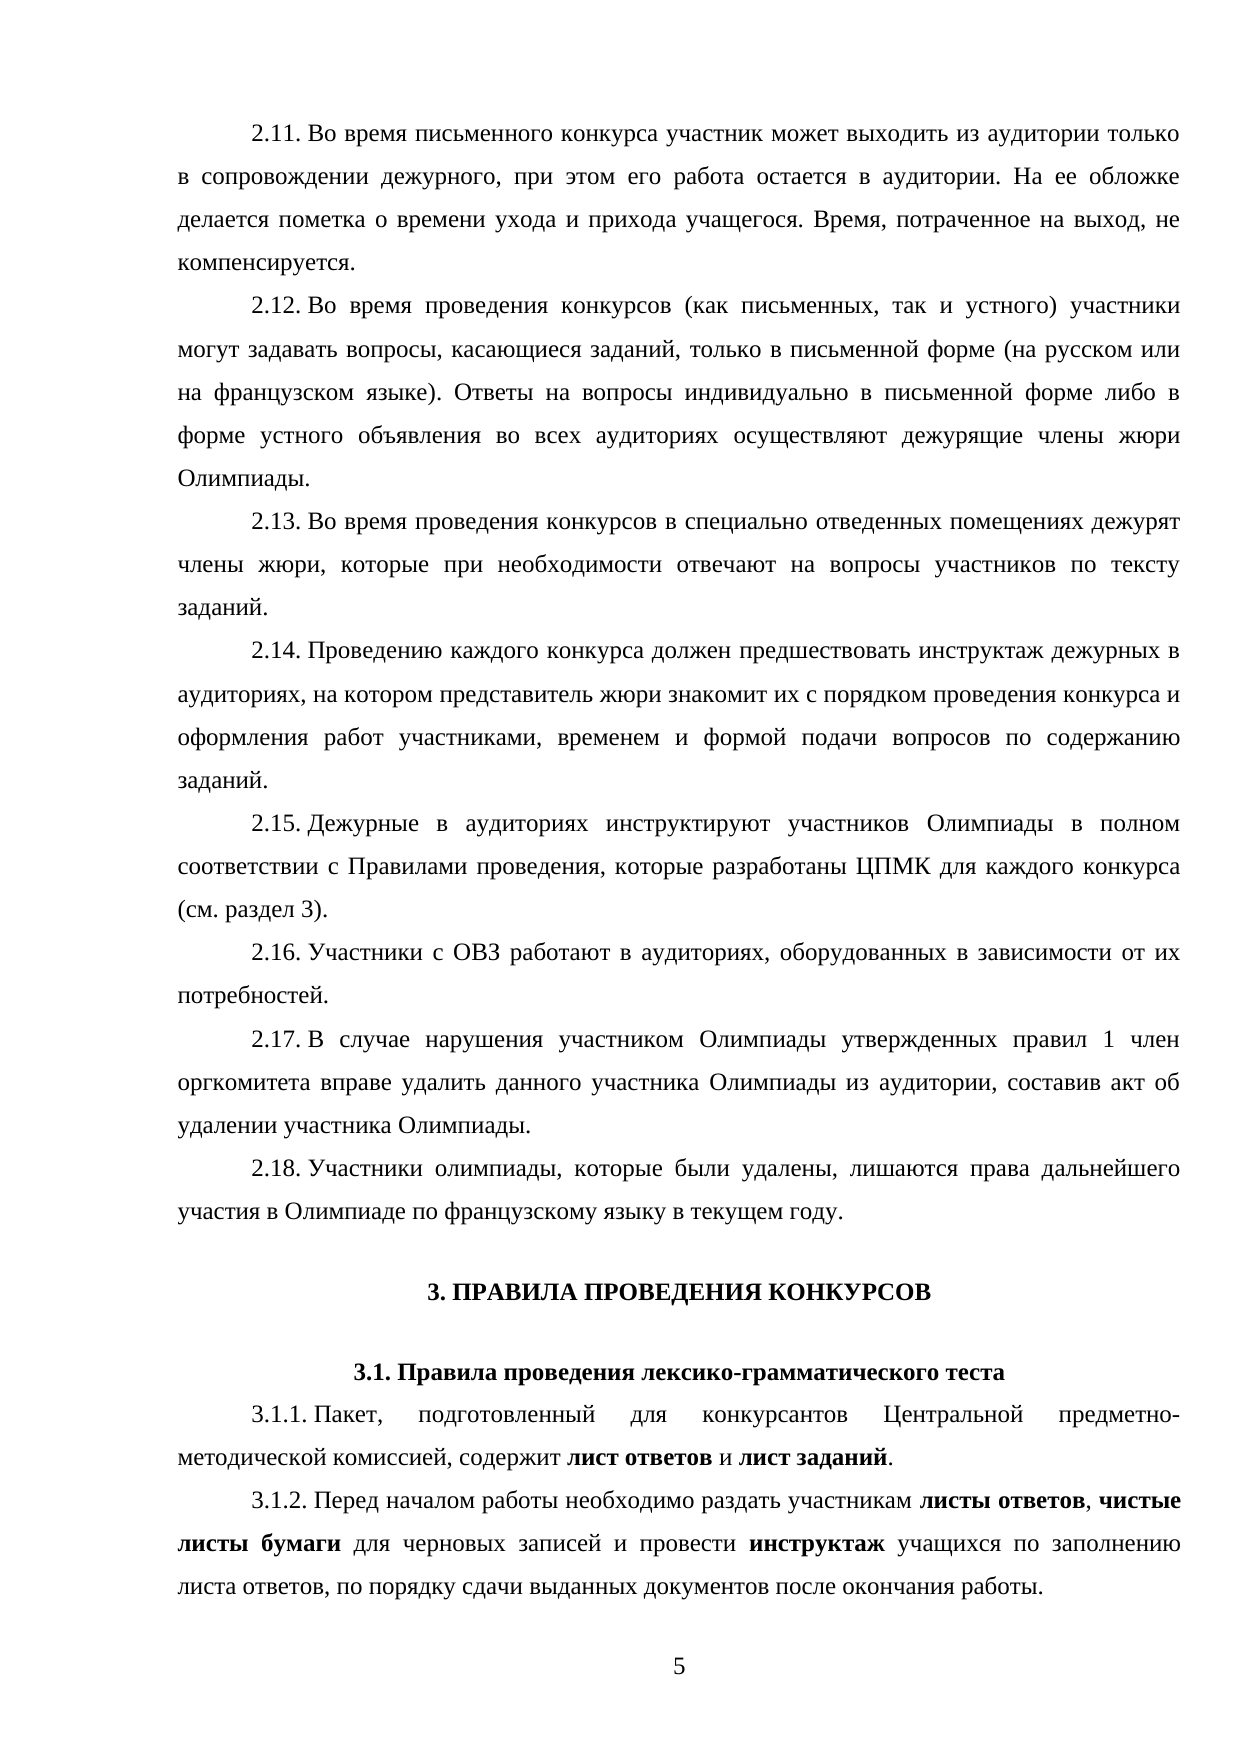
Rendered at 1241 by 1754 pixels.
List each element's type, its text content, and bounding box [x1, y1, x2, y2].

text 2.14. Проведению каждого конкурса должен предшествовать инструктаж дежурных в аудиториях, на котором представитель жюри знакомит их с порядком проведения конкурса и оформления работ участниками, временем и формой подачи вопросов по содержанию заданий. [177, 636, 1181, 794]
text 3.1.2. Перед началом работы необходимо раздать участникам листы ответов, чистые листы бумаги для черновых записей и провести инструктаж учащихся по заполнению листа ответов, по порядку сдачи выданных документов после окончания работы. [177, 1485, 1181, 1600]
text 3. Правила проведения конкурсов [177, 1277, 1181, 1306]
text 2.12. Во время проведения конкурсов (как письменных, так и устного) участники могут задавать вопросы, касающиеся заданий, только в письменной форме (на русском или на французском языке). Ответы на вопросы индивидуально в письменной форме либо в форме устного объявления во всех аудиториях осуществляют дежурящие члены жюри Олимпиады. [177, 291, 1181, 492]
text 2.13. Во время проведения конкурсов в специально отведенных помещениях дежурят члены жюри, которые при необходимости отвечают на вопросы участников по тексту заданий. [177, 506, 1181, 621]
text 2.16. Участники с ОВЗ работают в аудиториях, оборудованных в зависимости от их потребностей. [177, 937, 1181, 1009]
text 3.1. Правила проведения лексико-грамматического теста [177, 1357, 1181, 1386]
text 3.1.1. Пакет, подготовленный для конкурсантов Центральной предметно-методической комиссией, содержит лист ответов и лист заданий. [177, 1399, 1181, 1471]
text 2.11. Во время письменного конкурса участник может выходить из аудитории только в сопровождении дежурного, при этом его работа остается в аудитории. На ее обложке делается пометка о времени ухода и прихода учащегося. Время, потраченное на выход, не компенсируется. [177, 118, 1181, 276]
text 2.18. Участники олимпиады, которые были удалены, лишаются права дальнейшего участия в Олимпиаде по французскому языку в текущем году. [177, 1153, 1181, 1225]
text 2.17. В случае нарушения участником Олимпиады утвержденных правил 1 член оргкомитета вправе удалить данного участника Олимпиады из аудитории, составив акт об удалении участника Олимпиады. [177, 1024, 1181, 1139]
text 2.15. Дежурные в аудиториях инструктируют участников Олимпиады в полном соответствии с Правилами проведения, которые разработаны ЦПМК для каждого конкурса (см. раздел 3). [177, 808, 1181, 923]
